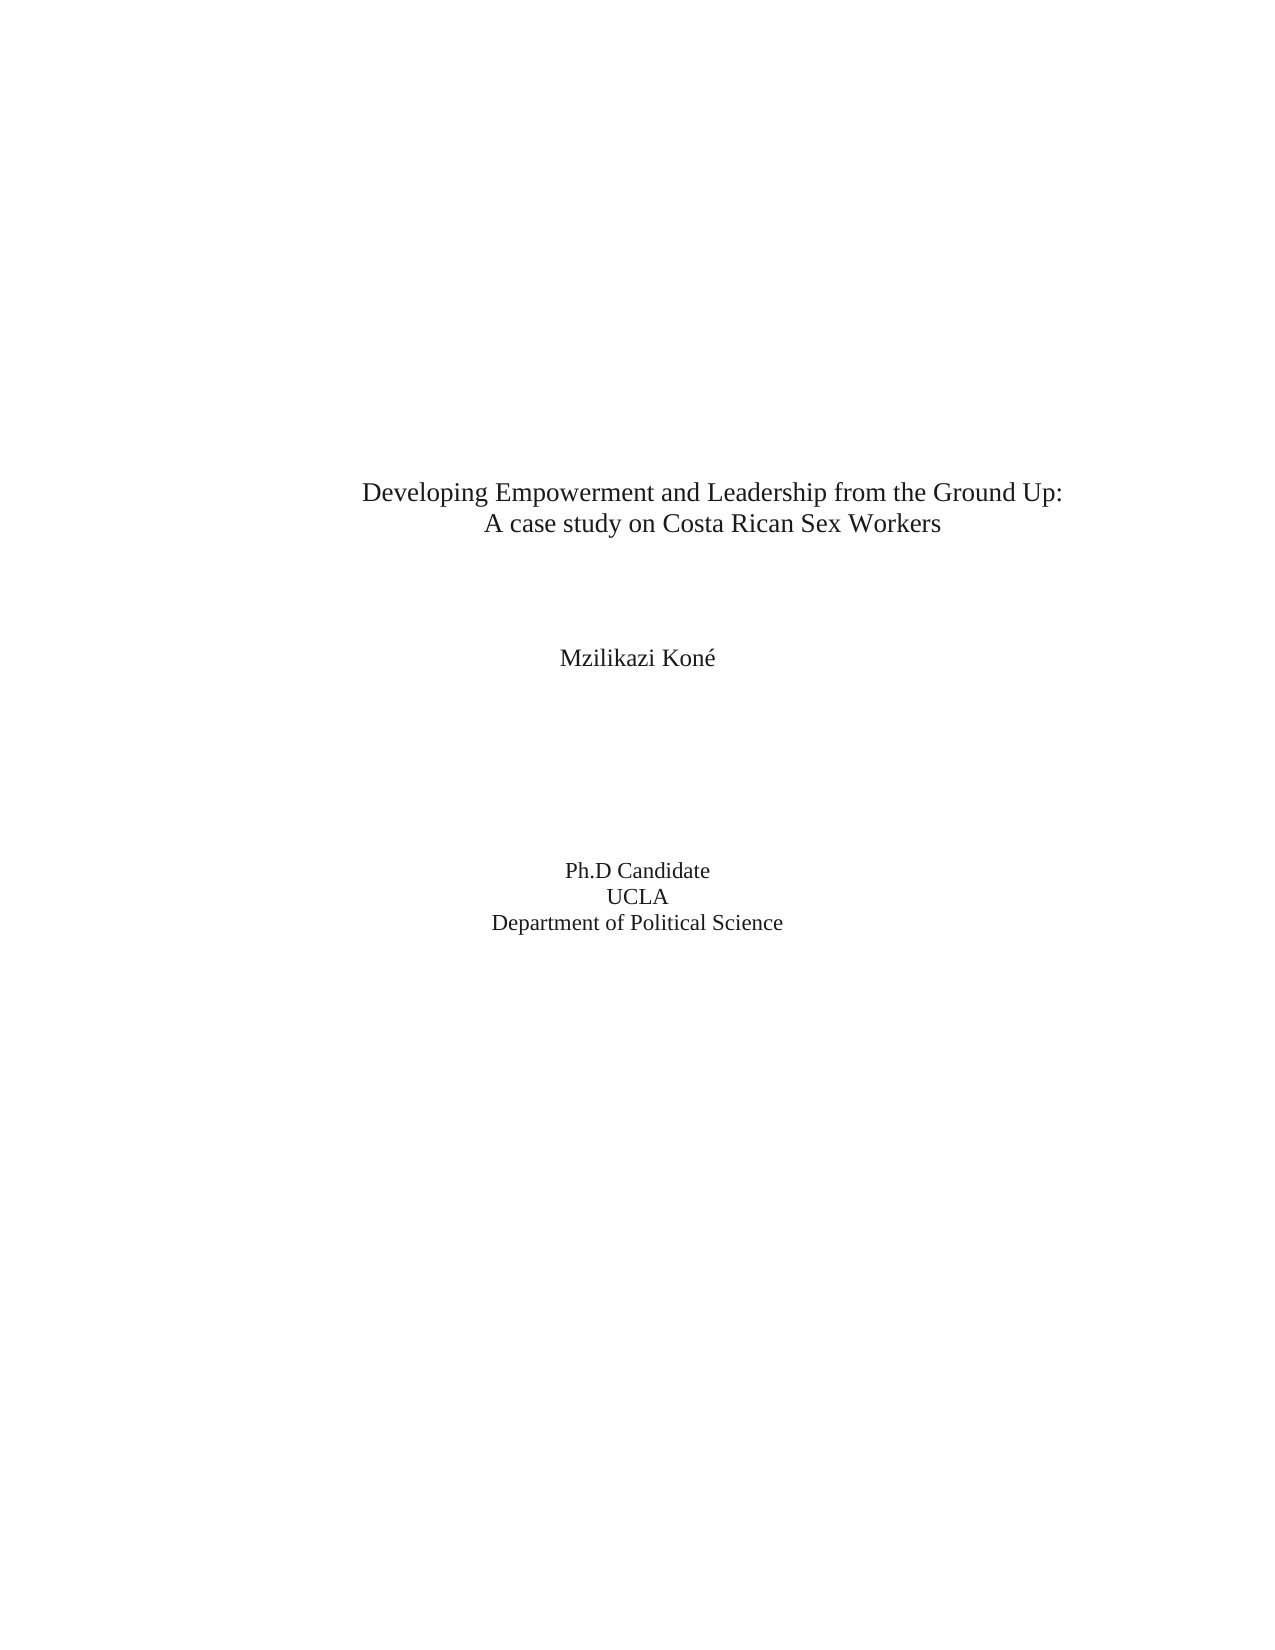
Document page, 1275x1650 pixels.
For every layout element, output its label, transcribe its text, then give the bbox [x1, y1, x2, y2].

text Mzilikazi Koné [187, 643, 1087, 672]
text UCLA [187, 883, 1087, 909]
text Ph.D Candidate [187, 857, 1087, 883]
text Developing Empowerment and Leadership from the Ground Up: [262, 476, 1087, 507]
text A case study on Costa Rican Sex Workers [262, 507, 1087, 538]
text Department of Political Science [187, 909, 1087, 936]
